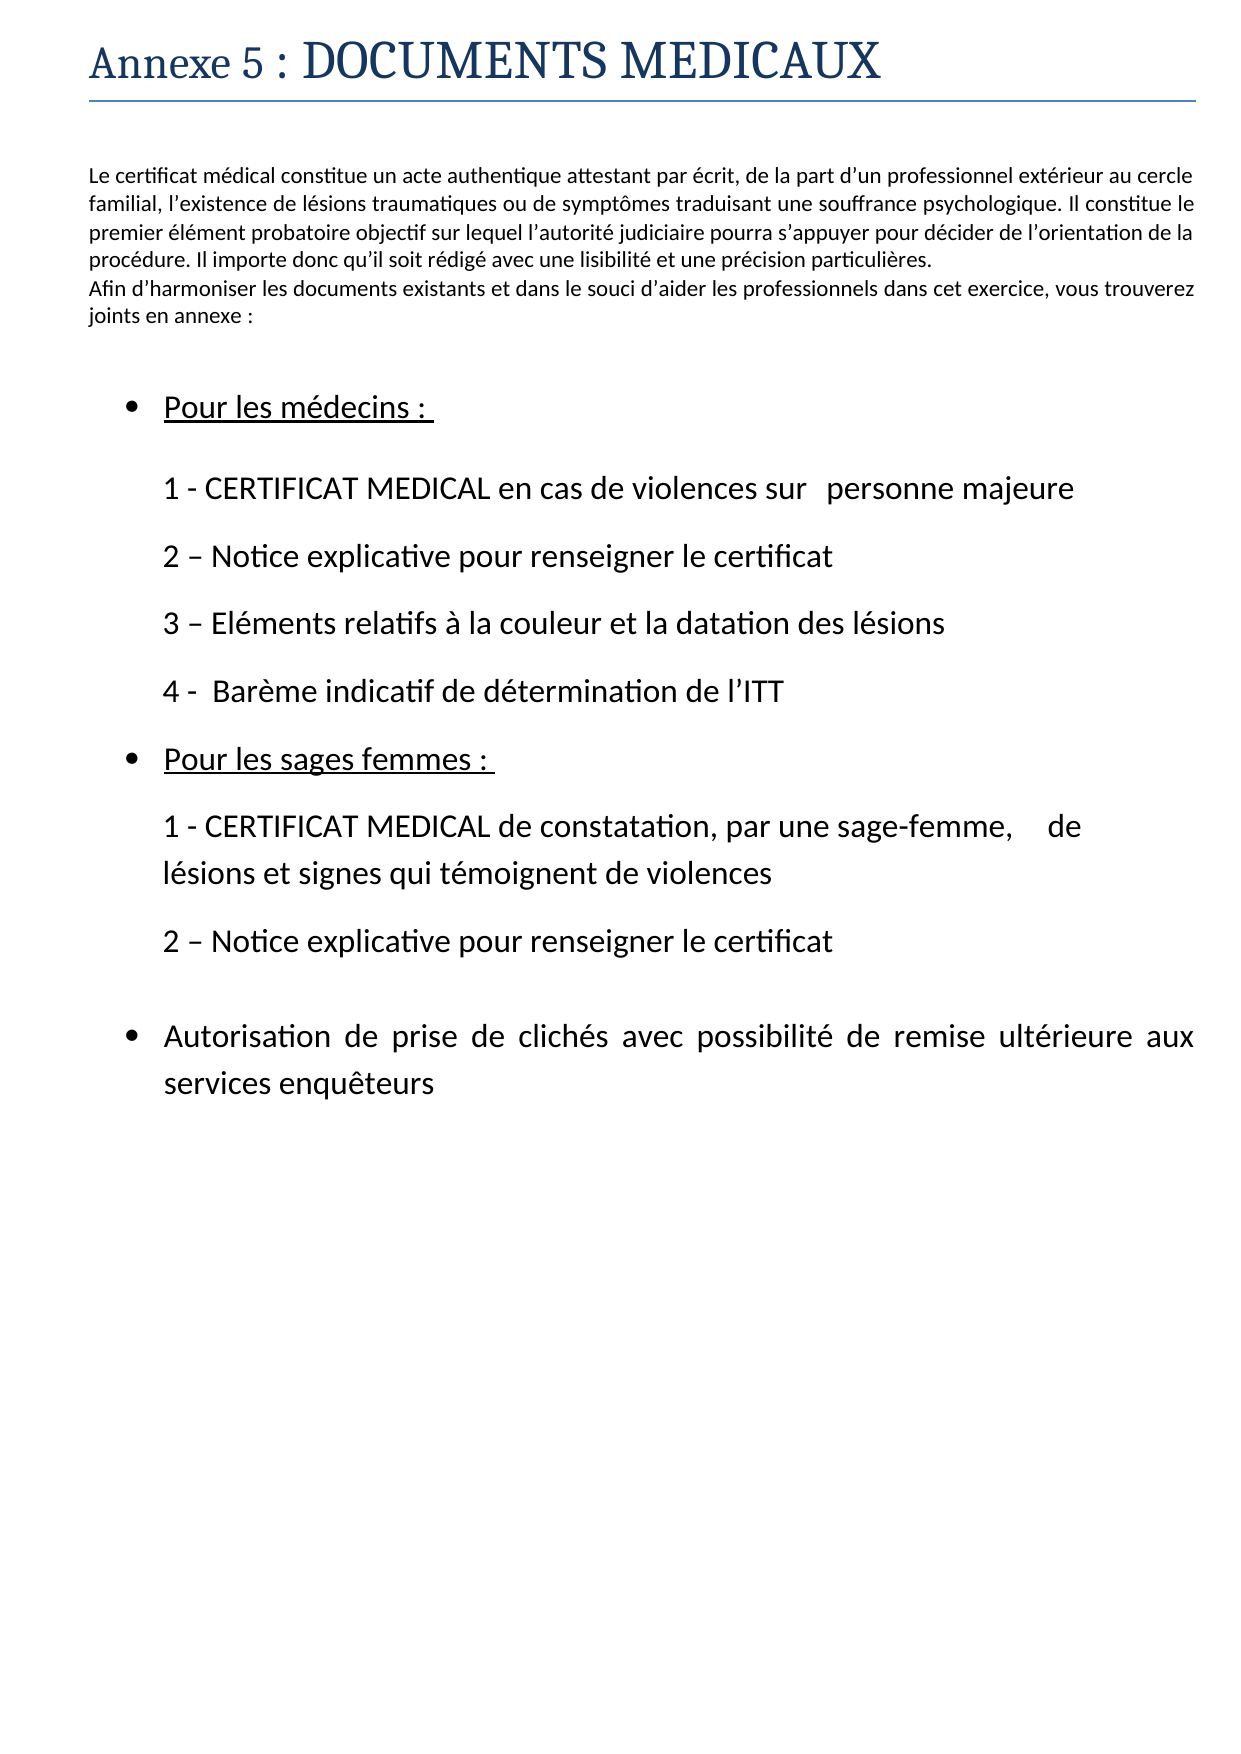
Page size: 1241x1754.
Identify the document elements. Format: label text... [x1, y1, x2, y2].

list Pour les sages femmes : [126, 738, 1196, 778]
text 1 - CERTIFICAT MEDICAL en cas de violences sur personne majeure [89, 467, 1196, 508]
text 4 - Barème indicatif de détermination de l’ITT [89, 670, 1196, 711]
list Autorisation de prise de clichés avec possibilité de remise ultérieure aux services enquêteurs [126, 1015, 1196, 1103]
text 1 - CERTIFICAT MEDICAL de constatation, par une sage-femme, de lésions et signes qui témoignent de violences [89, 805, 1196, 893]
text Afin d’harmoniser les documents existants et dans le souci d’aider les professionnels dans cet exercice, vous trouverez joints en annexe : [89, 274, 1196, 330]
text 2 – Notice explicative pour renseigner le certificat [89, 919, 1196, 960]
list Pour les médecins : [126, 386, 1196, 426]
title Annexe 5 : DOCUMENTS MEDICAUX [89, 29, 1196, 100]
text 2 – Notice explicative pour renseigner le certificat [89, 535, 1196, 576]
text Le certificat médical constitue un acte authentique attestant par écrit, de la part d’un professionnel extérieur au cercle familial, l’existence de lésions traumatiques ou de symptômes traduisant une souffrance psychologique. Il constitue le premier élément probatoire objectif sur lequel l’autorité judiciaire pourra s’appuyer pour décider de l’orientation de la procédure. Il importe donc qu’il soit rédigé avec une lisibilité et une précision particulières. [89, 162, 1196, 274]
text 3 – Eléments relatifs à la couleur et la datation des lésions [89, 602, 1196, 643]
